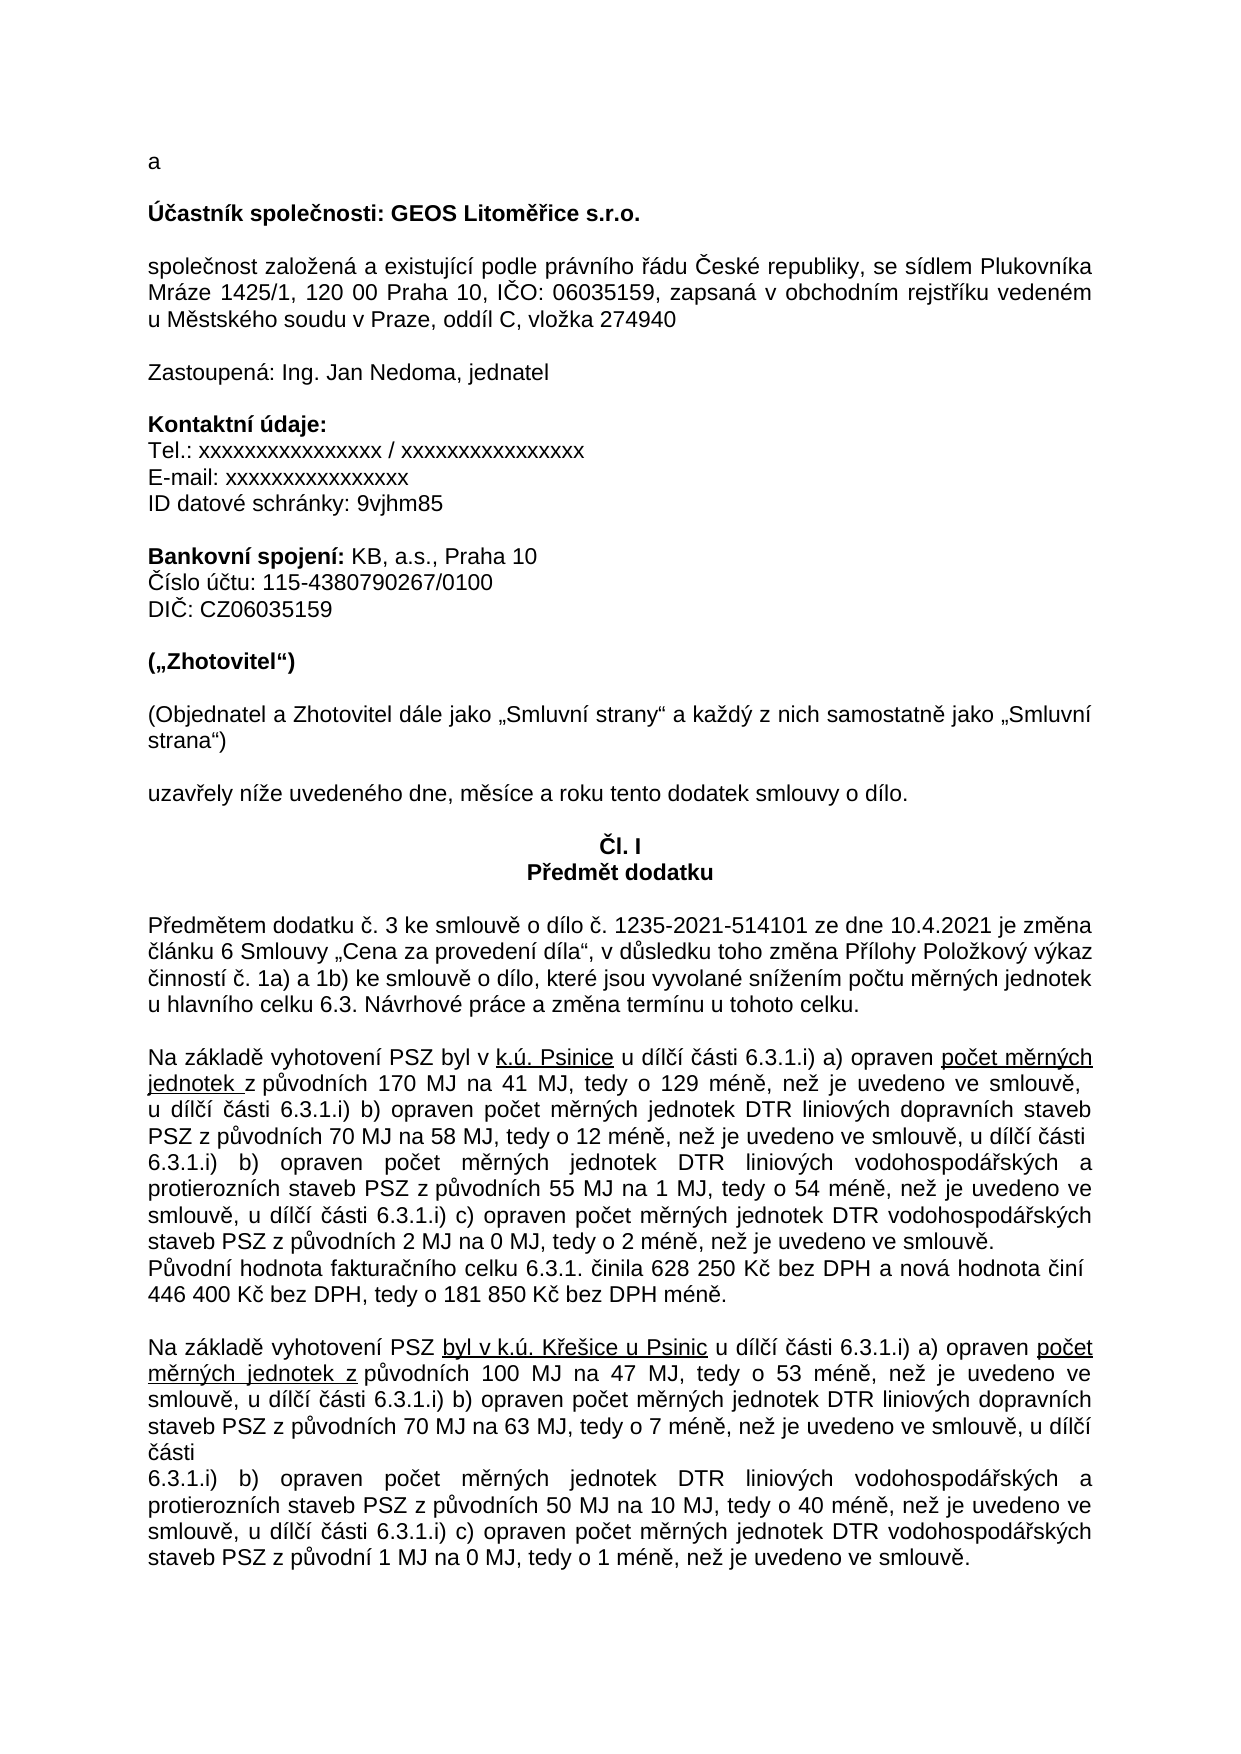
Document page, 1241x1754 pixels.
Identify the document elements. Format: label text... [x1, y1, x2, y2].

text Účastník společnosti: GEOS Litoměřice s.r.o. [148, 200, 1093, 227]
text Původní hodnota fakturačního celku 6.3.1. činila 628 250 Kč bez DPH a nová hodnota činí 446 400 Kč bez DPH, tedy o 181 850 Kč bez DPH méně. [148, 1254, 1093, 1307]
text Zastoupená: Ing. Jan Nedoma, jednatel [148, 358, 1093, 385]
text a [148, 148, 1093, 174]
text Číslo účtu: 115-4380790267/0100 [148, 569, 1093, 596]
text DIČ: CZ06035159 [148, 596, 1093, 622]
text ID datové schránky: 9vjhm85 [148, 490, 1093, 517]
text Bankovní spojení: KB, a.s., Praha 10 [148, 543, 1093, 569]
text Kontaktní údaje: [148, 411, 1093, 437]
text Na základě vyhotovení PSZ byl v k.ú. Psinice u dílčí části 6.3.1.i) a) opraven počet měrných jednotek z původních 170 MJ na 41 MJ, tedy o 129 méně, než je uvedeno ve smlouvě, u dílčí části 6.3.1.i) b) opraven počet měrných jednotek DTR liniových dopravních staveb PSZ z původních 70 MJ na 58 MJ, tedy o 12 méně, než je uvedeno ve smlouvě, u dílčí části 6.3.1.i) b) opraven počet měrných jednotek DTR liniových vodohospodářských a protierozních staveb PSZ z původních 55 MJ na 1 MJ, tedy o 54 méně, než je uvedeno ve smlouvě, u dílčí části 6.3.1.i) c) opraven počet měrných jednotek DTR vodohospodářských staveb PSZ z původních 2 MJ na 0 MJ, tedy o 2 méně, než je uvedeno ve smlouvě. [148, 1044, 1093, 1254]
text Na základě vyhotovení PSZ byl v k.ú. Křešice u Psinic u dílčí části 6.3.1.i) a) opraven počet měrných jednotek z původních 100 MJ na 47 MJ, tedy o 53 méně, než je uvedeno ve smlouvě, u dílčí části 6.3.1.i) b) opraven počet měrných jednotek DTR liniových dopravních staveb PSZ z původních 70 MJ na 63 MJ, tedy o 7 méně, než je uvedeno ve smlouvě, u dílčí části 6.3.1.i) b) opraven počet měrných jednotek DTR liniových vodohospodářských a protierozních staveb PSZ z původních 50 MJ na 10 MJ, tedy o 40 méně, než je uvedeno ve smlouvě, u dílčí části 6.3.1.i) c) opraven počet měrných jednotek DTR vodohospodářských staveb PSZ z původní 1 MJ na 0 MJ, tedy o 1 méně, než je uvedeno ve smlouvě. [148, 1333, 1093, 1571]
text Čl. I [148, 833, 1093, 859]
text Tel.: xxxxxxxxxxxxxxxx / xxxxxxxxxxxxxxxx [148, 437, 1093, 464]
text Předmět dodatku [148, 859, 1093, 886]
text E-mail: xxxxxxxxxxxxxxxx [148, 464, 1093, 490]
text (Objednatel a Zhotovitel dále jako „Smluvní strany“ a každý z nich samostatně jako „Smluvní strana“) [148, 701, 1093, 754]
text Předmětem dodatku č. 3 ke smlouvě o dílo č. 1235-2021-514101 ze dne 10.4.2021 je změna článku 6 Smlouvy „Cena za provedení díla“, v důsledku toho změna Přílohy Položkový výkaz činností č. 1a) a 1b) ke smlouvě o dílo, které jsou vyvolané snížením počtu měrných jednotek u hlavního celku 6.3. Návrhové práce a změna termínu u tohoto celku. [148, 912, 1093, 1017]
text uzavřely níže uvedeného dne, měsíce a roku tento dodatek smlouvy o dílo. [148, 780, 1093, 806]
text („Zhotovitel“) [148, 648, 1093, 675]
text společnost založená a existující podle právního řádu České republiky, se sídlem Plukovníka Mráze 1425/1, 120 00 Praha 10, IČO: 06035159, zapsaná v obchodním rejstříku vedeném u Městského soudu v Praze, oddíl C, vložka 274940 [148, 253, 1093, 332]
